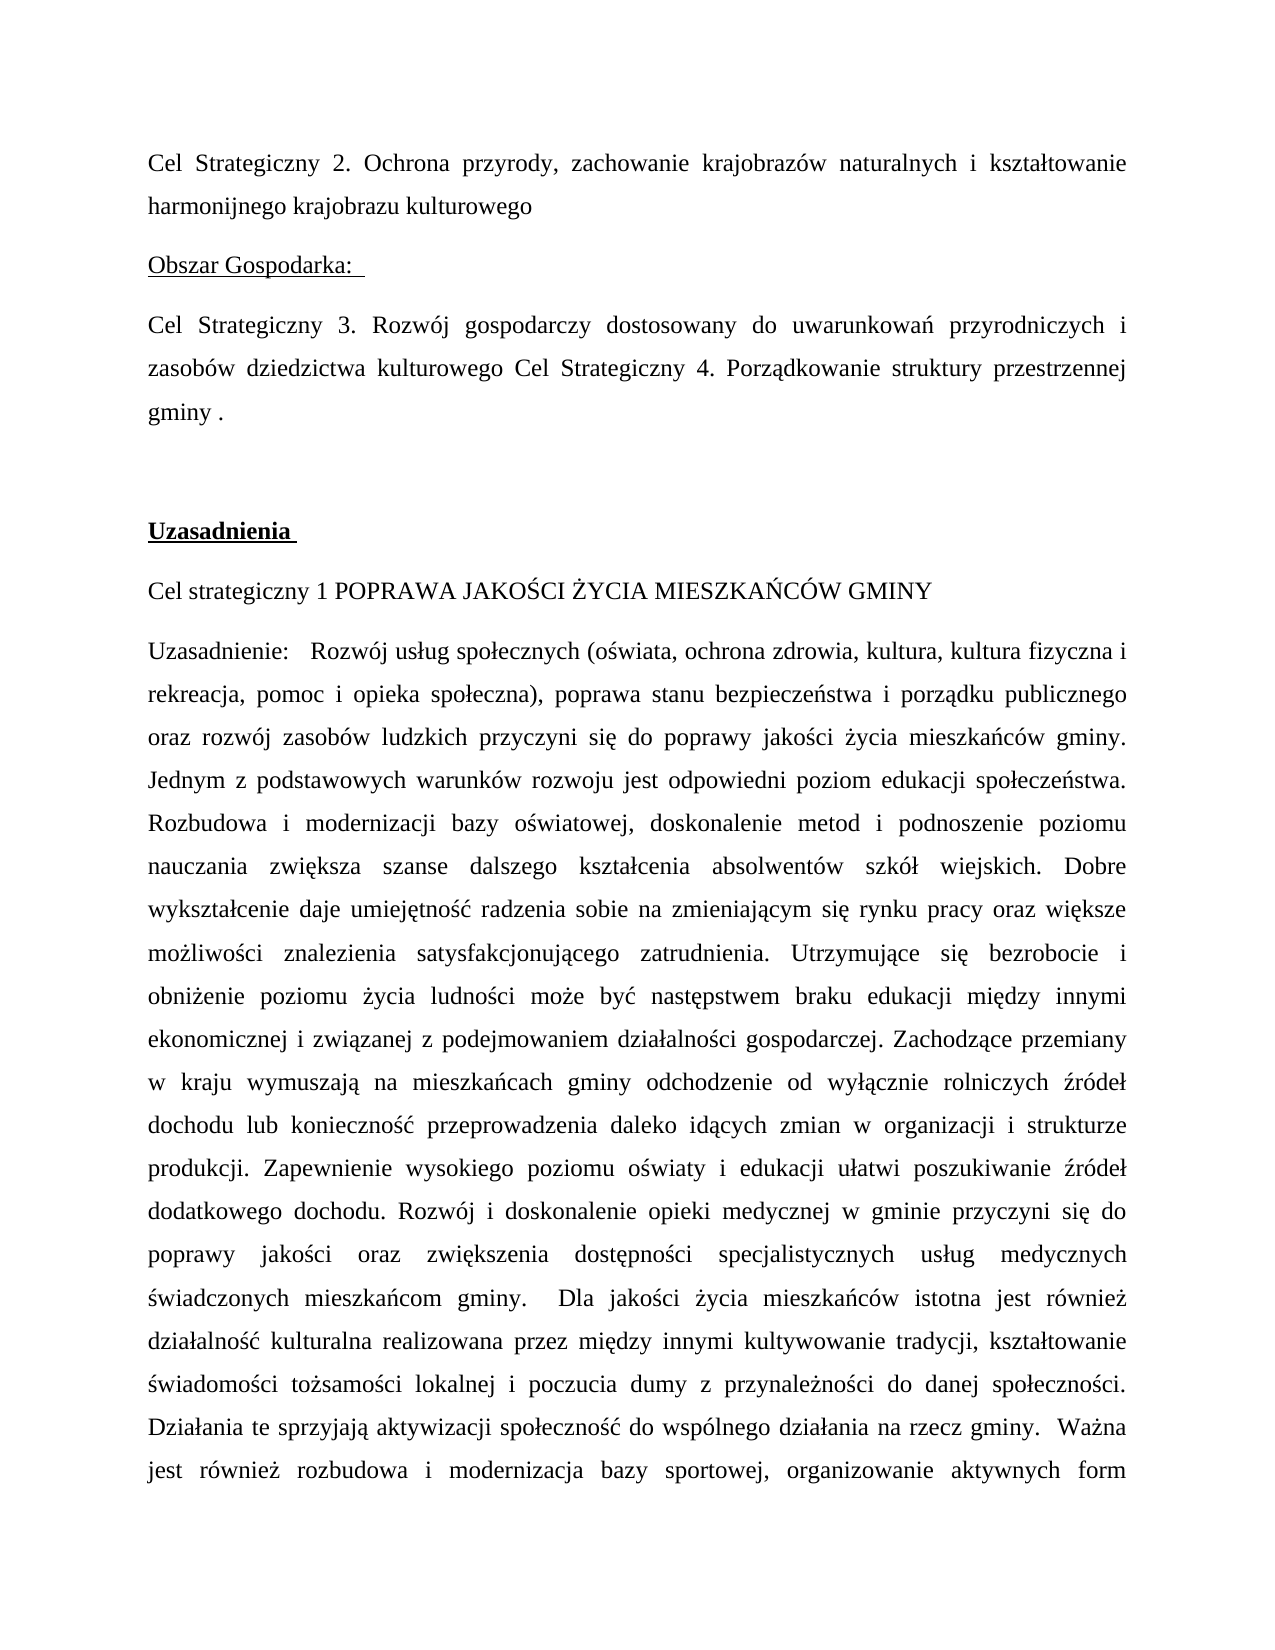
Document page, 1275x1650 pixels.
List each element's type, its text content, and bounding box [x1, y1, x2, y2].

text Obszar Gospodarka: [148, 251, 1127, 279]
text Cel Strategiczny 3. Rozwój gospodarczy dostosowany do uwarunkowań przyrodniczych i zasobów dziedzictwa kulturowego Cel Strategiczny 4. Porządkowanie struktury przestrzennej gminy . [148, 310, 1127, 425]
text Uzasadnienia [148, 516, 1127, 545]
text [148, 636, 1127, 1484]
text Cel Strategiczny 2. Ochrona przyrody, zachowanie krajobrazów naturalnych i kształtowanie harmonijnego krajobrazu kulturowego [148, 148, 1127, 219]
text Cel strategiczny 1 POPRAWA JAKOŚCI ŻYCIA MIESZKAŃCÓW GMINY [148, 576, 1127, 605]
